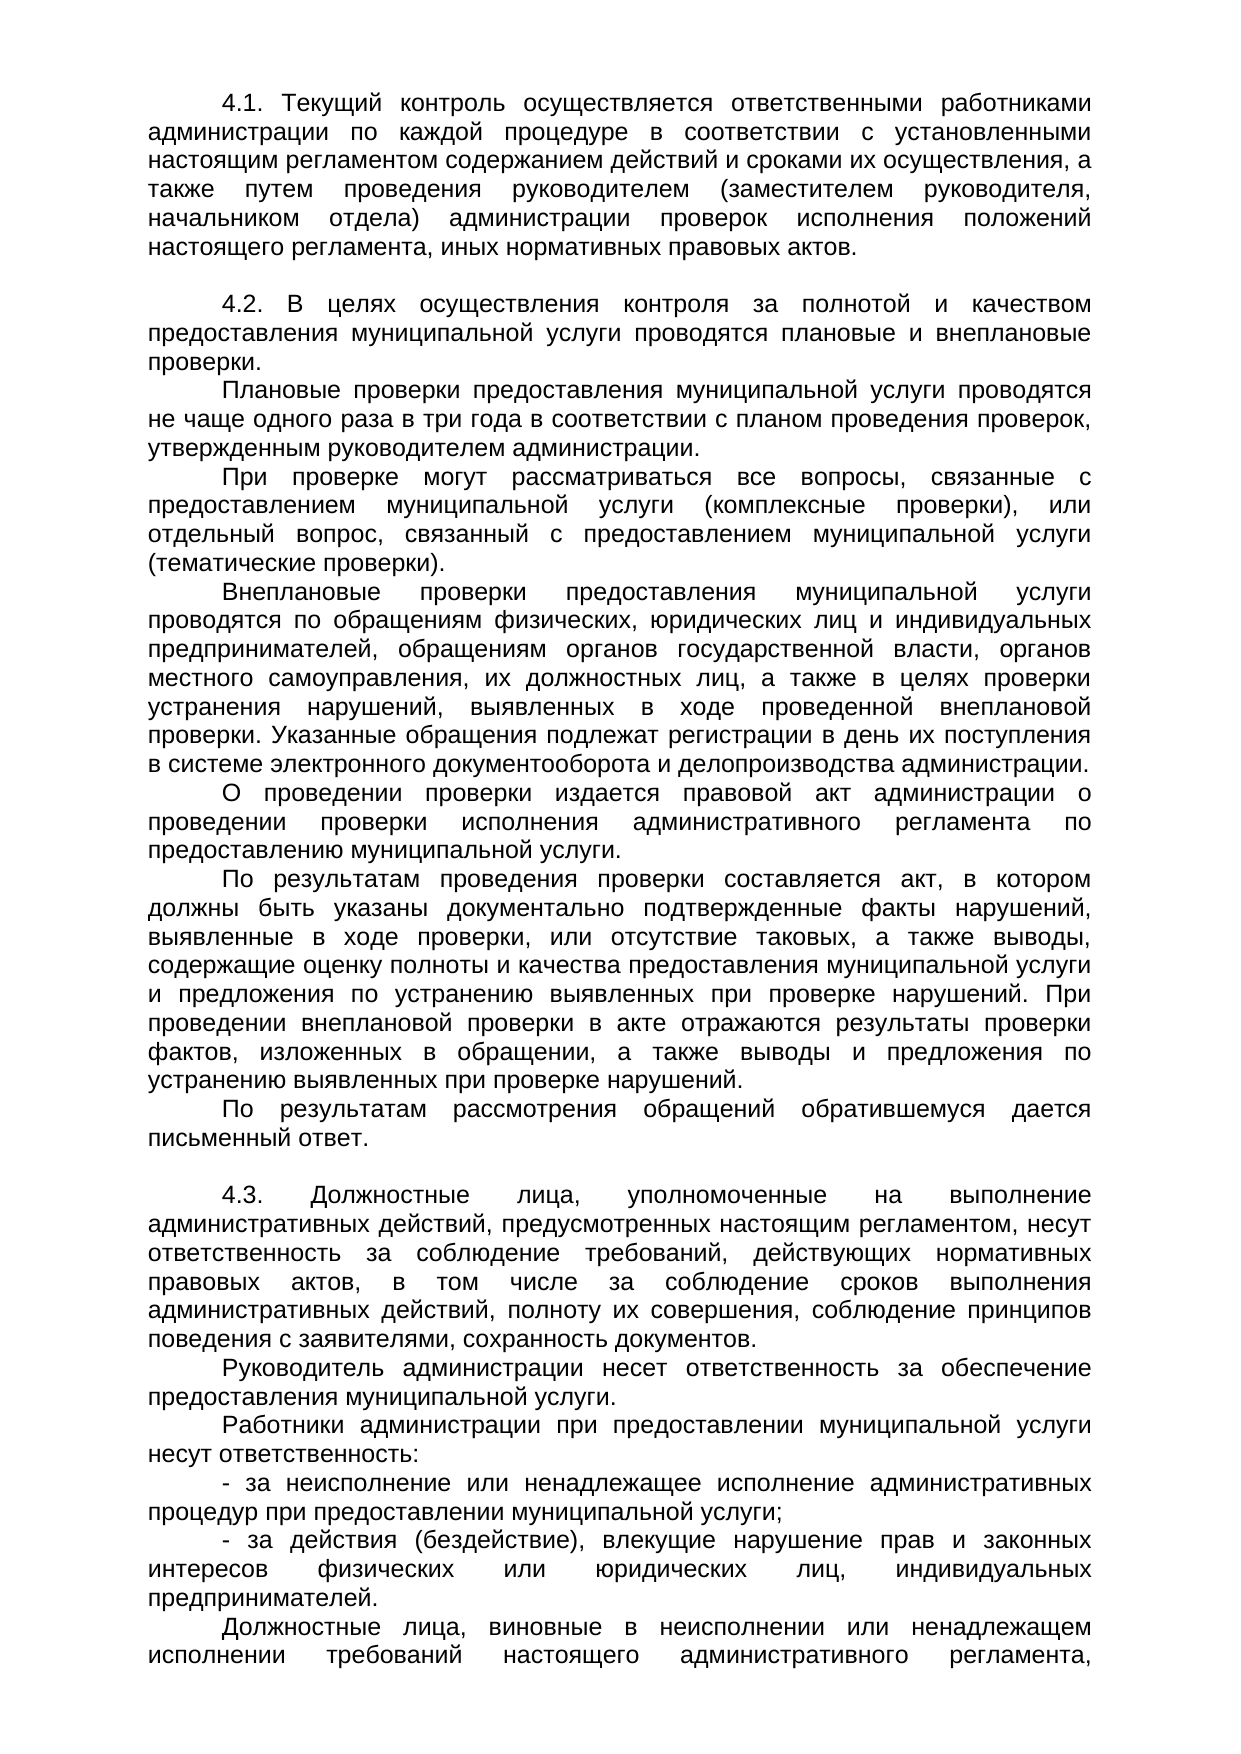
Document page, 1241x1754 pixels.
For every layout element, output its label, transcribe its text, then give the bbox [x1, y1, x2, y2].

text Плановые проверки предоставления муниципальной услуги проводятся не чаще одного раза в три года в соответствии с планом проведения проверок, утвержденным руководителем администрации. [148, 375, 1092, 462]
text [148, 1612, 1092, 1669]
text О проведении проверки издается правовой акт администрации о проведении проверки исполнения административного регламента по предоставлению муниципальной услуги. [148, 778, 1092, 864]
text Работники администрации при предоставлении муниципальной услуги несут ответственность: [148, 1410, 1092, 1468]
text Руководитель администрации несет ответственность за обеспечение предоставления муниципальной услуги. [148, 1353, 1092, 1410]
text Внеплановые проверки предоставления муниципальной услуги проводятся по обращениям физических, юридических лиц и индивидуальных предпринимателей, обращениям органов государственной власти, органов местного самоуправления, их должностных лиц, а также в целях проверки устранения нарушений, выявленных в ходе проведенной внеплановой проверки. Указанные обращения подлежат регистрации в день их поступления в системе электронного документооборота и делопроизводства администрации. [148, 577, 1092, 778]
text По результатам проведения проверки составляется акт, в котором должны быть указаны документально подтвержденные факты нарушений, выявленные в ходе проверки, или отсутствие таковых, а также выводы, содержащие оценку полноты и качества предоставления муниципальной услуги и предложения по устранению выявленных при проверке нарушений. При проведении внеплановой проверки в акте отражаются результаты проверки фактов, изложенных в обращении, а также выводы и предложения по устранению выявленных при проверке нарушений. [148, 864, 1092, 1094]
text - за неисполнение или ненадлежащее исполнение административных процедур при предоставлении муниципальной услуги; [148, 1468, 1092, 1525]
text 4.3. Должностные лица, уполномоченные на выполнение административных действий, предусмотренных настоящим регламентом, несут ответственность за соблюдение требований, действующих нормативных правовых актов, в том числе за соблюдение сроков выполнения административных действий, полноту их совершения, соблюдение принципов поведения с заявителями, сохранность документов. [148, 1180, 1092, 1353]
text - за действия (бездействие), влекущие нарушение прав и законных интересов физических или юридических лиц, индивидуальных предпринимателей. [148, 1525, 1092, 1612]
text По результатам рассмотрения обращений обратившемуся дается письменный ответ. [148, 1094, 1092, 1152]
text 4.2. В целях осуществления контроля за полнотой и качеством предоставления муниципальной услуги проводятся плановые и внеплановые проверки. [148, 289, 1092, 375]
text 4.1. Текущий контроль осуществляется ответственными работниками администрации по каждой процедуре в соответствии с установленными настоящим регламентом содержанием действий и сроками их осуществления, а также путем проведения руководителем (заместителем руководителя, начальником отдела) администрации проверок исполнения положений настоящего регламента, иных нормативных правовых актов. [148, 88, 1092, 260]
text При проверке могут рассматриваться все вопросы, связанные с предоставлением муниципальной услуги (комплексные проверки), или отдельный вопрос, связанный с предоставлением муниципальной услуги (тематические проверки). [148, 462, 1092, 577]
